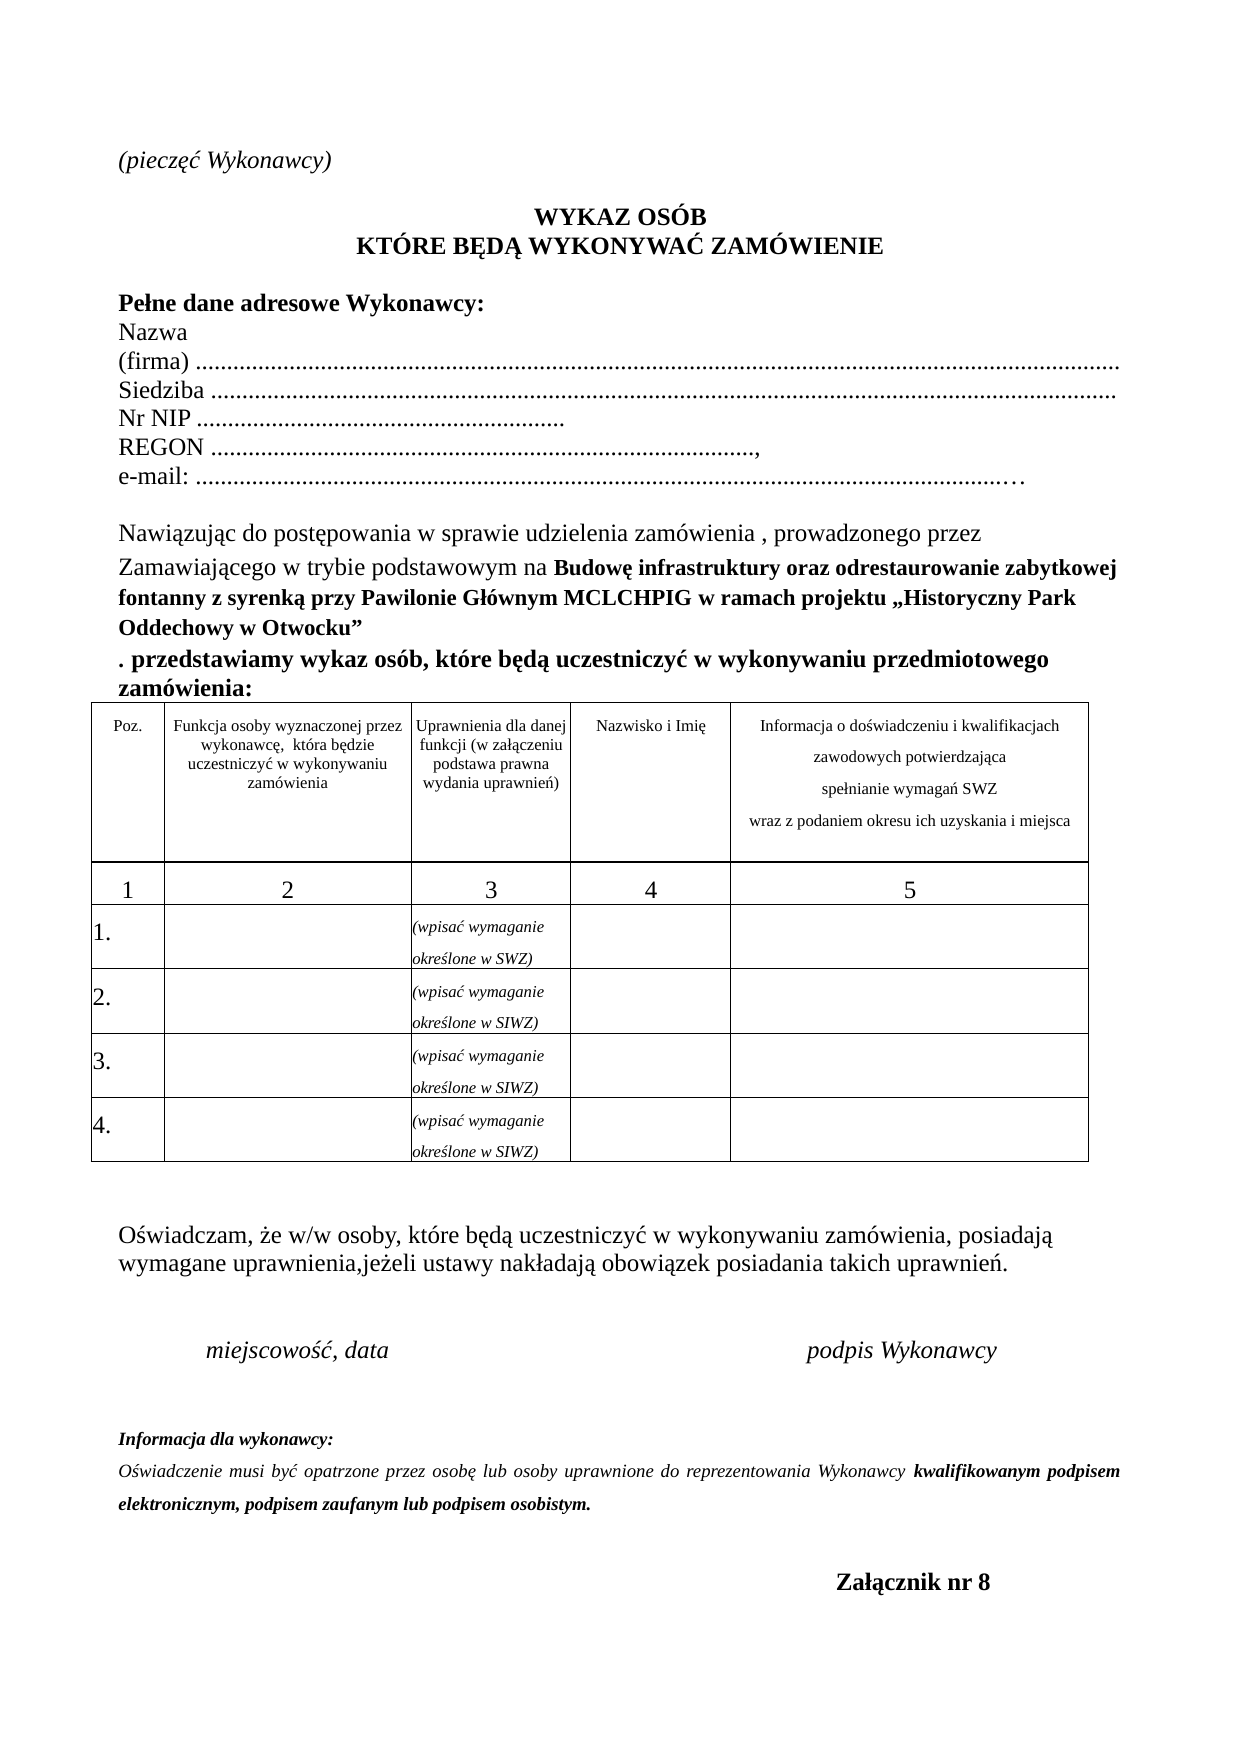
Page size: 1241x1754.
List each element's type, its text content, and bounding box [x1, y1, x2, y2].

table_cell 5 [731, 863, 1088, 904]
table_cell [165, 905, 411, 968]
table_cell [165, 1034, 411, 1097]
text Siedziba ................................................................................................................................................. [118, 375, 1122, 403]
table_header Funkcja osoby wyznaczonej przez wykonawcę, która będzie uczestniczyć w wykonywaniu zamówienia [165, 703, 411, 861]
table_cell [731, 969, 1088, 1032]
text Nazwa (firma) .................................................................................................................................................... [118, 317, 1122, 375]
text Nawiązując do postępowania w sprawie udzielenia zamówienia , prowadzonego przez Zamawiającego w trybie podstawowym na Budowę infrastruktury oraz odrestaurowanie zabytkowej fontanny z syrenką przy Pawilonie Głównym MCLCHPIG w ramach projektu „Historyczny Park Oddechowy w Otwocku” [118, 518, 1122, 641]
table_header Poz. [92, 703, 164, 861]
text WYKAZ OSÓB [118, 202, 1122, 231]
table_cell [165, 1098, 411, 1161]
text e-mail: .................................................................................................................................… [118, 461, 1122, 490]
table_cell (wpisać wymaganie określone w SWZ) [412, 905, 570, 968]
text Oświadczam, że w/w osoby, które będą uczestniczyć w wykonywaniu zamówienia, posiadają wymagane uprawnienia,jeżeli ustawy nakładają obowiązek posiadania takich uprawnień. [118, 1220, 1122, 1277]
table_cell [731, 1098, 1088, 1161]
table_cell [571, 969, 730, 1032]
text miejscowość, data podpis Wykonawcy [118, 1335, 1122, 1363]
table_cell [571, 1034, 730, 1097]
text . przedstawiamy wykaz osób, które będą uczestniczyć w wykonywaniu przedmiotowego zamówienia: [118, 644, 1122, 702]
text Pełne dane adresowe Wykonawcy: [118, 288, 1122, 317]
table_cell 2 [165, 863, 411, 904]
table_cell (wpisać wymaganie określone w SIWZ) [412, 1034, 570, 1097]
table_cell (wpisać wymaganie określone w SIWZ) [412, 969, 570, 1032]
table_header Uprawnienia dla danej funkcji (w załączeniu podstawa prawna wydania uprawnień) [412, 703, 570, 861]
table_cell 3. [92, 1034, 164, 1097]
table_cell 1 [92, 863, 164, 904]
table_cell 1. [92, 905, 164, 968]
table_cell [571, 1098, 730, 1161]
text Oświadczenie musi być opatrzone przez osobę lub osoby uprawnione do reprezentowania Wykonawcy kwalifikowanym podpisem elektronicznym, podpisem zaufanym lub podpisem osobistym. [118, 1460, 1122, 1514]
table_cell [731, 1034, 1088, 1097]
table_cell 4 [571, 863, 730, 904]
table_cell (wpisać wymaganie określone w SIWZ) [412, 1098, 570, 1161]
table_cell [165, 969, 411, 1032]
text Informacja dla wykonawcy: [118, 1428, 1122, 1450]
table_cell 4. [92, 1098, 164, 1161]
text KTÓRE BĘDĄ WYKONYWAĆ ZAMÓWIENIE [118, 231, 1122, 260]
table_cell [731, 905, 1088, 968]
table_cell 3 [412, 863, 570, 904]
table_cell [571, 905, 730, 968]
text Nr NIP ........................................................... REGON ......................................................................................., [118, 403, 1122, 461]
table_header Nazwisko i Imię [571, 703, 730, 861]
table_cell 2. [92, 969, 164, 1032]
table_header Informacja o doświadczeniu i kwalifikacjach zawodowych potwierdzająca spełnianie wymagań SWZ wraz z podaniem okresu ich uzyskania i miejsca [731, 703, 1088, 861]
text Załącznik nr 8 [148, 1567, 1122, 1596]
text (pieczęć Wykonawcy) [118, 145, 1122, 173]
